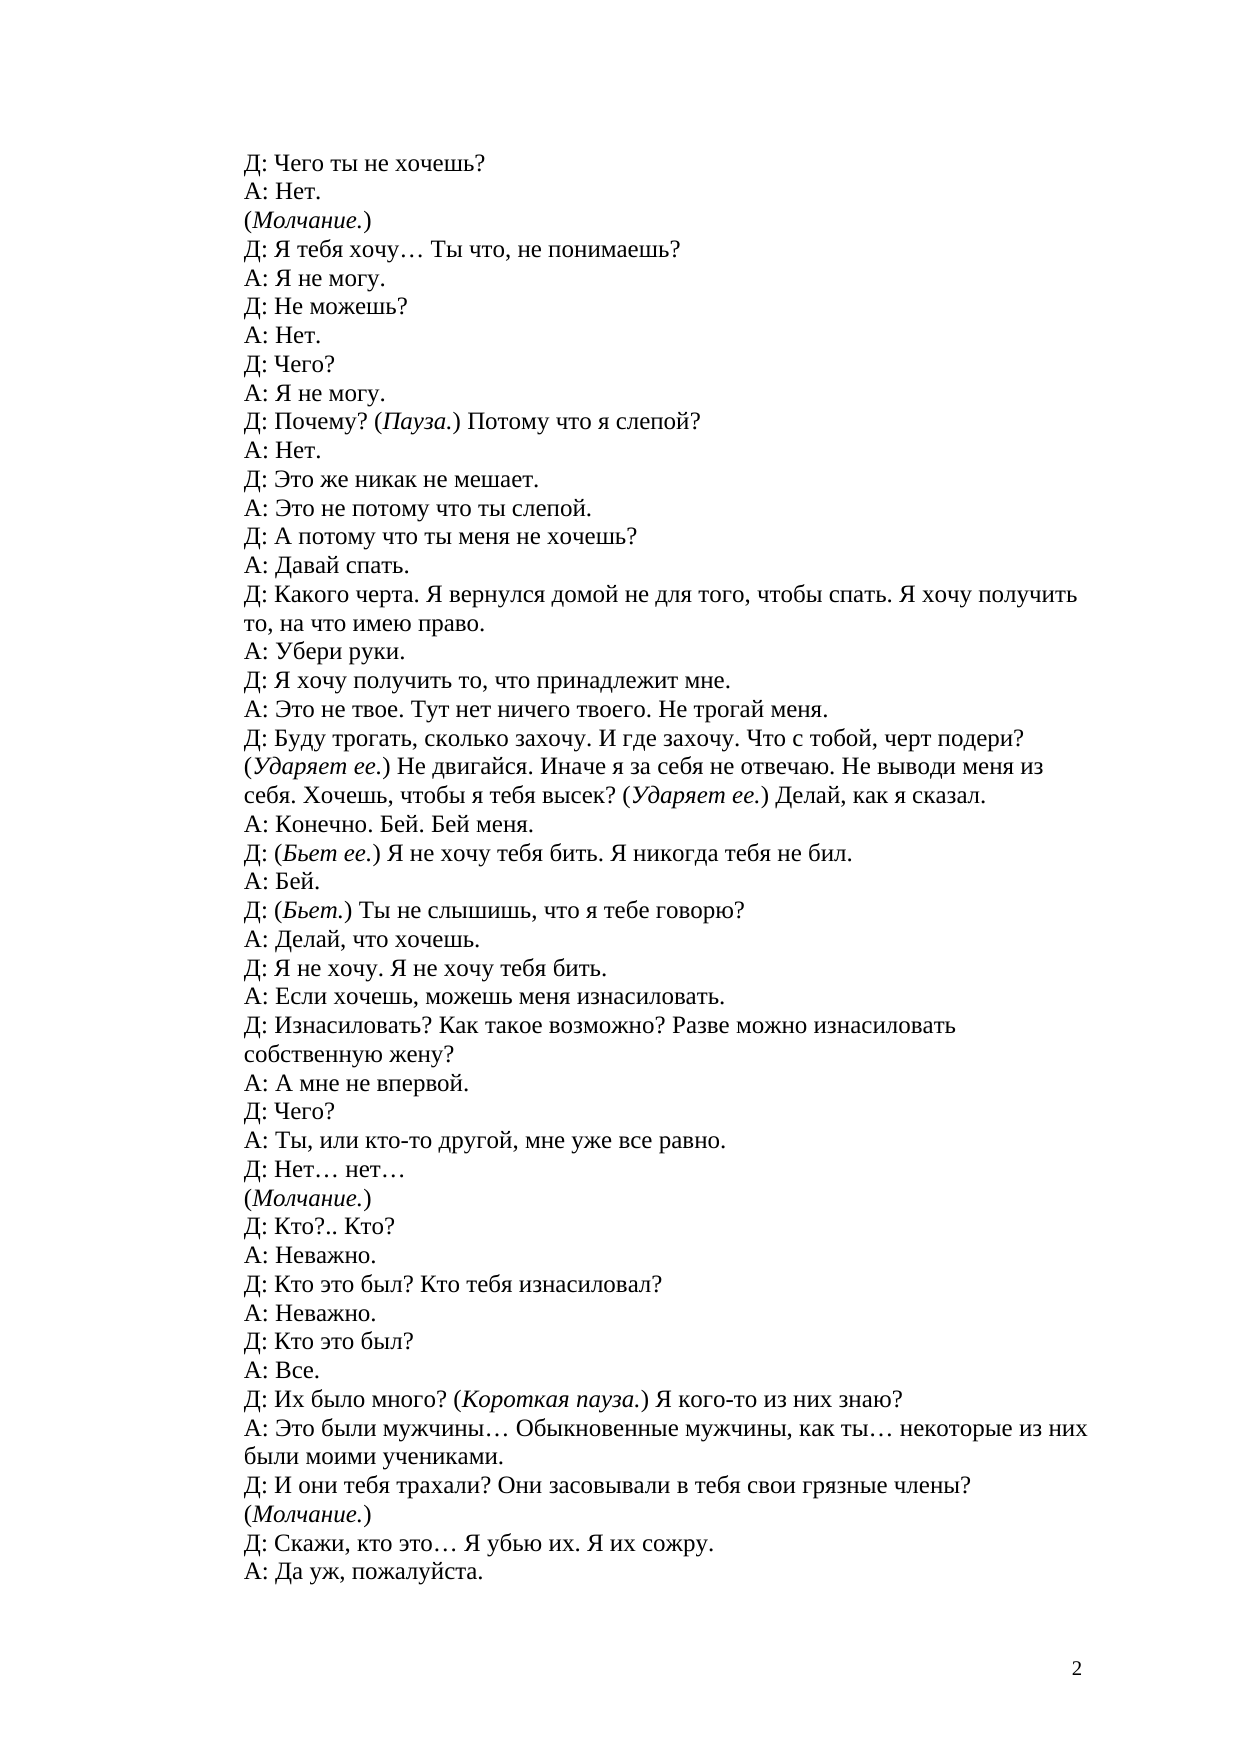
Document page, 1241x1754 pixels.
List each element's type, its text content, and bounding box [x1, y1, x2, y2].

text Д: (Бьет.) Ты не слышишь, что я тебе говорю? [244, 895, 1093, 924]
text А: Все. [244, 1355, 1093, 1384]
text Д: Чего? [244, 349, 1093, 378]
text А: Я не могу. [244, 378, 1093, 406]
text А: Это не потому что ты слепой. [244, 493, 1093, 521]
text Д: И они тебя трахали? Они засовывали в тебя свои грязные члены? [244, 1470, 1093, 1499]
text А: Это не твое. Тут нет ничего твоего. Не трогай меня. [244, 694, 1093, 723]
text А: Неважно. [244, 1298, 1093, 1326]
text Д: Кто?.. Кто? [244, 1211, 1093, 1240]
text А: Нет. [244, 320, 1093, 349]
text Д: Я не хочу. Я не хочу тебя бить. [244, 953, 1093, 981]
text Д: Кто это был? [244, 1326, 1093, 1355]
text Д: Какого черта. Я вернулся домой не для того, чтобы спать. Я хочу получить то, на что имею право. [244, 579, 1093, 636]
text А: Ты, или кто-то другой, мне уже все равно. [244, 1125, 1093, 1154]
text Д: Их было много? (Короткая пауза.) Я кого-то из них знаю? [244, 1384, 1093, 1413]
text А: Убери руки. [244, 636, 1093, 665]
text А: Если хочешь, можешь меня изнасиловать. [244, 981, 1093, 1010]
text А: Нет. [244, 435, 1093, 464]
text Д: Чего ты не хочешь? [244, 148, 1093, 176]
text Д: Не можешь? [244, 291, 1093, 320]
text Д: Я хочу получить то, что принадлежит мне. [244, 665, 1093, 694]
text Д: А потому что ты меня не хочешь? [244, 521, 1093, 550]
text Д: Скажи, кто это… Я убью их. Я их сожру. [244, 1528, 1093, 1556]
text Д: Кто это был? Кто тебя изнасиловал? [244, 1269, 1093, 1298]
text Д: Почему? (Пауза.) Потому что я слепой? [244, 406, 1093, 435]
text Д: Чего? [244, 1096, 1093, 1125]
text (Молчание.) [244, 205, 1093, 234]
text Д: (Бьет ее.) Я не хочу тебя бить. Я никогда тебя не бил. [244, 838, 1093, 866]
text А: Делай, что хочешь. [244, 924, 1093, 953]
text А: Нет. [244, 176, 1093, 205]
text А: Конечно. Бей. Бей меня. [244, 809, 1093, 838]
text А: Давай спать. [244, 550, 1093, 579]
text А: Да уж, пожалуйста. [244, 1556, 1093, 1585]
text Д: Изнасиловать? Как такое возможно? Разве можно изнасиловать собственную жену? [244, 1010, 1093, 1068]
text Д: Я тебя хочу… Ты что, не понимаешь? [244, 234, 1093, 263]
text (Молчание.) [244, 1183, 1093, 1211]
text Д: Буду трогать, сколько захочу. И где захочу. Что с тобой, черт подери? (Ударяет ее.) Не двигайся. Иначе я за себя не отвечаю. Не выводи меня из себя. Хочешь, чтобы я тебя высек? (Ударяет ее.) Делай, как я сказал. [244, 723, 1093, 809]
text А: Это были мужчины… Обыкновенные мужчины, как ты… некоторые из них были моими учениками. [244, 1413, 1093, 1470]
text А: А мне не впервой. [244, 1068, 1093, 1096]
text А: Неважно. [244, 1240, 1093, 1269]
text А: Я не могу. [244, 263, 1093, 291]
text Д: Это же никак не мешает. [244, 464, 1093, 493]
text Д: Нет… нет… [244, 1154, 1093, 1183]
text А: Бей. [244, 866, 1093, 895]
text (Молчание.) [244, 1499, 1093, 1528]
